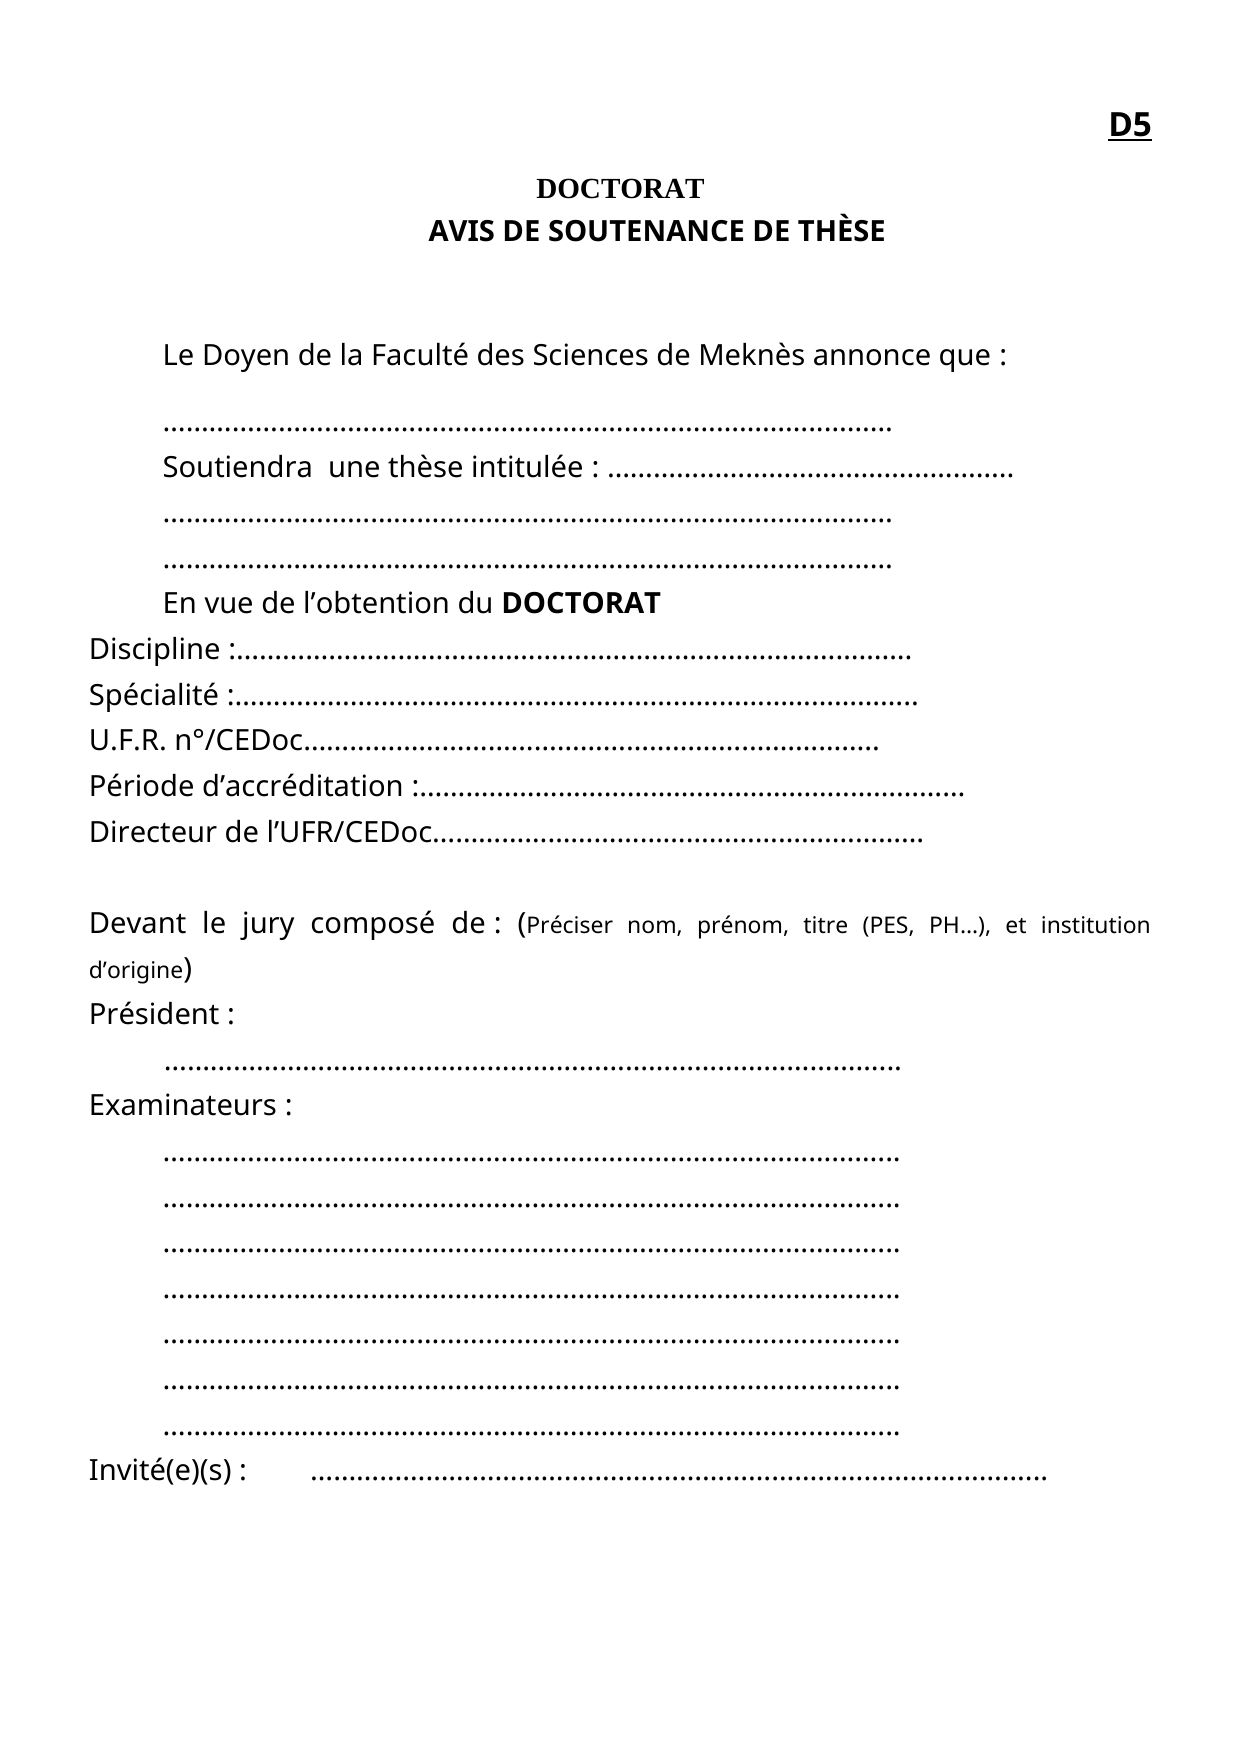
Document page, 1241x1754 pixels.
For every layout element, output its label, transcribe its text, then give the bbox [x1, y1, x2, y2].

text Le Doyen de la Faculté des Sciences de Meknès annonce que : [89, 334, 1152, 373]
text …………………………………………………………………………..……… [89, 400, 1152, 440]
text Devant le jury composé de : (Préciser nom, prénom, titre (PES, PH…), et institution d’origine) [89, 902, 1152, 987]
text …………………………………………………………………………..……… [89, 537, 1152, 577]
text Spécialité :…………………………………………………………………………….. [89, 674, 1152, 714]
text …………………………………………………………………………..……… [89, 492, 1152, 531]
text …………………………………………………………………………………... [89, 1358, 1152, 1398]
text …………………………………………………………………………………... [89, 1130, 1152, 1170]
text Période d’accréditation :………………………………………………..…………… [89, 765, 1152, 805]
text …………………………………………………………………………………... [89, 1313, 1152, 1352]
text …………………………………………………………………………………... [89, 1404, 1152, 1444]
text AVIS DE SOUTENANCE DE THÈSE [89, 211, 1152, 250]
text …………………………………………………………………………………... [89, 1222, 1152, 1261]
text Directeur de l’UFR/CEDoc…………………………………………….………… [89, 811, 1152, 851]
text U.F.R. n°/CEDoc………………………………………………….…………….. [89, 720, 1152, 759]
text Invité(e)(s) : …………………………………………………………………………………... [89, 1450, 1152, 1489]
subtitle DOCTORAT [89, 171, 1152, 204]
text Soutiendra une thèse intitulée : …………………………………………….. [89, 446, 1152, 486]
text Président : [89, 993, 1152, 1033]
text …………………………………………………………………………………... [89, 1039, 1152, 1079]
text …………………………………………………………………………………... [89, 1176, 1152, 1216]
text Examinateurs : [89, 1085, 1152, 1124]
text …………………………………………………………………………………... [89, 1267, 1152, 1307]
text Discipline :……………………………………………………………………………. [89, 628, 1152, 668]
text D5 [89, 100, 1152, 146]
text En vue de l’obtention du DOCTORAT [89, 583, 1152, 622]
